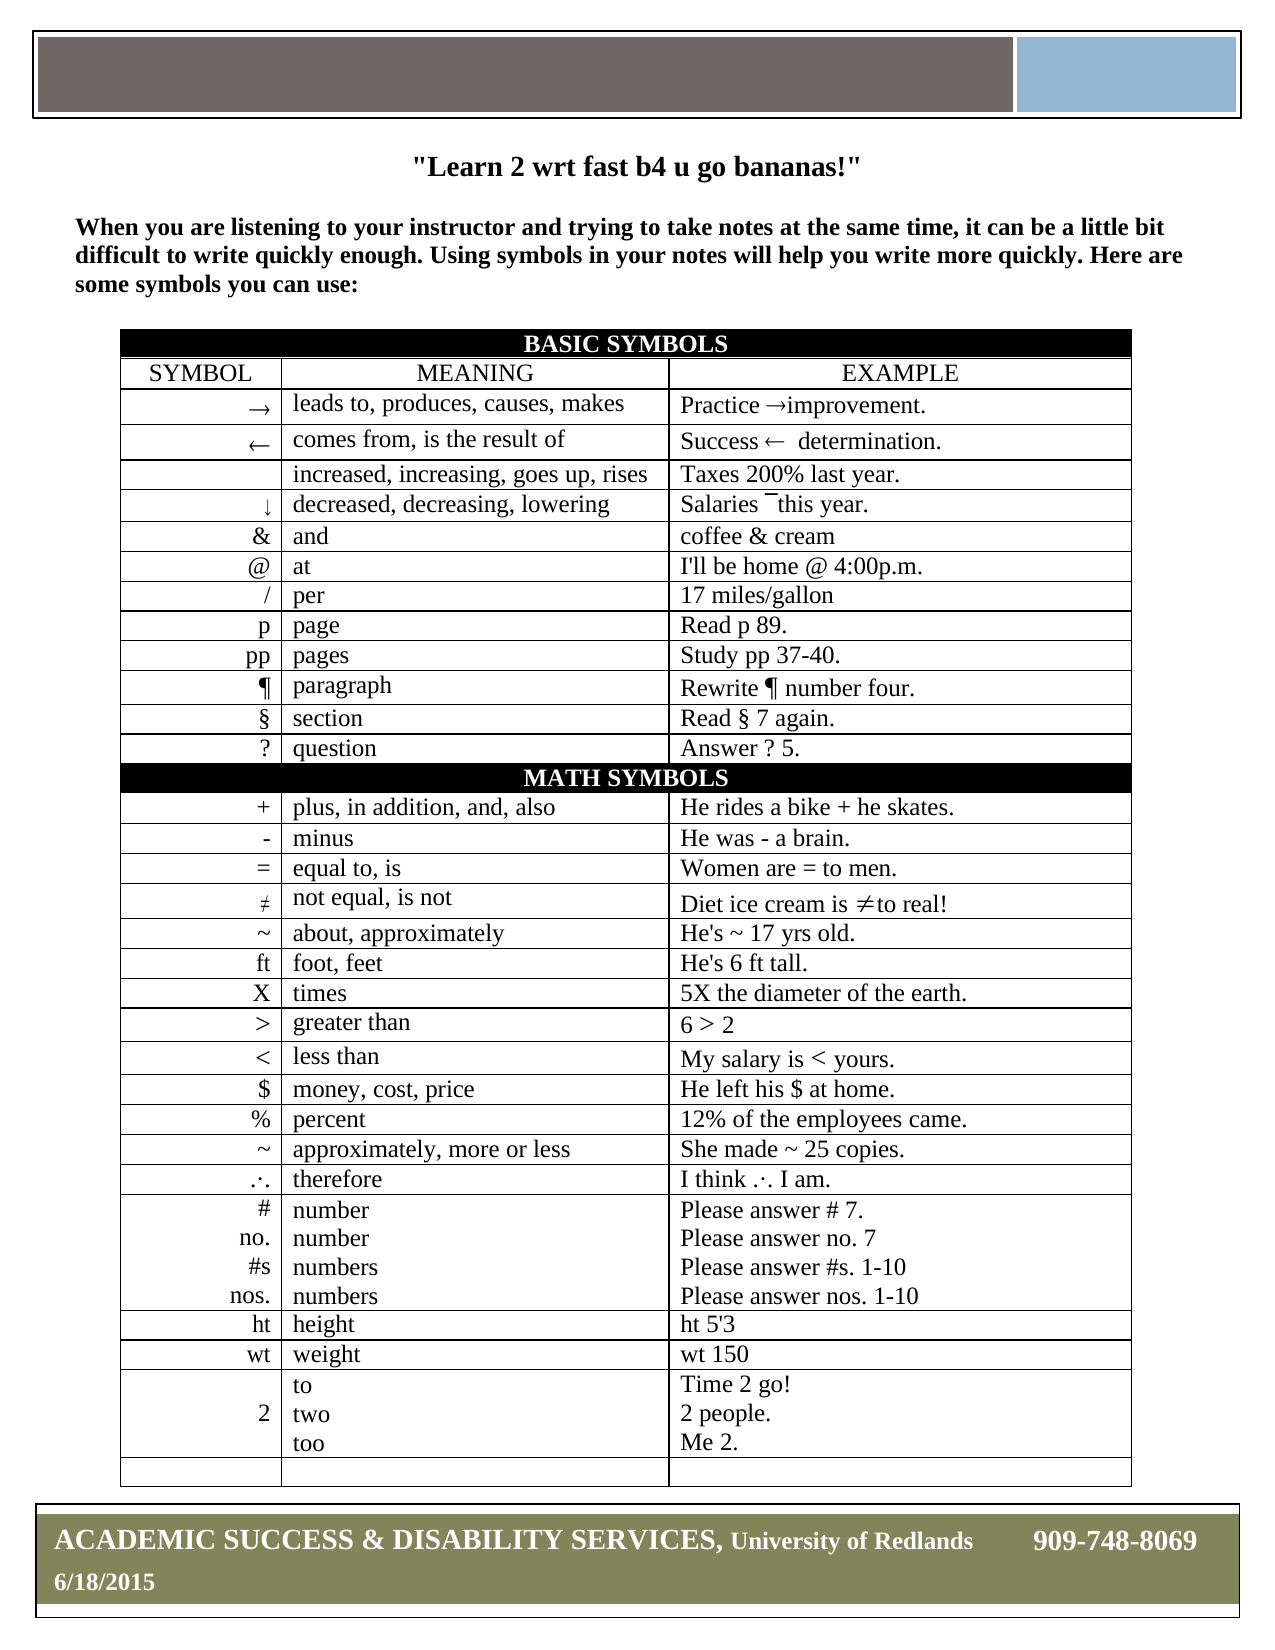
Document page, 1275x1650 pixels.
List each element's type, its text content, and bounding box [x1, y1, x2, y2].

table_cell paragraph [282, 671, 668, 703]
table_cell EXAMPLE [670, 359, 1131, 388]
table_cell He was - a brain. [670, 824, 1131, 853]
table_cell page [282, 612, 668, 640]
table_cell section [282, 705, 668, 733]
table_cell wt [121, 1341, 281, 1369]
table_cell 2 [121, 1370, 281, 1457]
table_cell  [121, 490, 281, 521]
table_cell [670, 1458, 1131, 1486]
table_cell  [121, 884, 281, 918]
table_cell He's 6 ft tall. [670, 949, 1131, 977]
table_cell pages [282, 641, 668, 670]
table_cell 17 miles/gallon [670, 582, 1131, 610]
table_cell % [121, 1105, 281, 1134]
table_cell 6 > 2 [670, 1009, 1131, 1041]
table_cell about, approximately [282, 919, 668, 948]
table_cell per [282, 582, 668, 610]
table_cell ~ [121, 1135, 281, 1164]
table_cell coffee & cream [670, 522, 1131, 551]
table_cell Diet ice cream is to real! [670, 884, 1131, 918]
table_cell MEANING [282, 359, 668, 388]
table_cell minus [282, 824, 668, 853]
table_cell foot, feet [282, 949, 668, 977]
table_cell § [121, 705, 281, 733]
table_cell Study pp 37-40. [670, 641, 1131, 670]
table_cell  [121, 425, 281, 459]
table_cell > [121, 1009, 281, 1041]
table_cell I'll be home @ 4:00p.m. [670, 552, 1131, 581]
table_cell MATH SYMBOLS [121, 764, 1131, 792]
table_cell Salaries ¯this year. [670, 490, 1131, 521]
table_cell wt 150 [670, 1341, 1131, 1369]
table_cell Time 2 go! 2 people. Me 2. [670, 1370, 1131, 1457]
table_cell ¶ [121, 671, 281, 703]
table_cell times [282, 979, 668, 1007]
table_cell < [121, 1042, 281, 1074]
table_header [37, 1505, 1015, 1514]
table_cell ft [121, 949, 281, 977]
table_cell not equal, is not [282, 884, 668, 918]
table_cell ACADEMIC SUCCESS & DISABILITY SERVICES, University of Redlands 6/18/2015 [37, 1514, 1015, 1604]
table_cell [121, 1458, 281, 1486]
table_cell - [121, 824, 281, 853]
table_cell # no. #s nos. [121, 1195, 281, 1309]
table_cell ? [121, 735, 281, 763]
table_cell leads to, produces, causes, makes [282, 390, 668, 424]
table_cell Taxes 200% last year. [670, 461, 1131, 489]
table_cell greater than [282, 1009, 668, 1041]
table_cell & [121, 522, 281, 551]
table_cell ~ [121, 919, 281, 948]
table_cell My salary is < yours. [670, 1042, 1131, 1074]
table_cell less than [282, 1042, 668, 1074]
table_cell comes from, is the result of [282, 425, 668, 459]
table_cell and [282, 522, 668, 551]
table_cell  [121, 390, 281, 424]
table_cell He rides a bike + he skates. [670, 793, 1131, 823]
table_cell percent [282, 1105, 668, 1134]
table_cell 909-748-8069 [1015, 1514, 1239, 1604]
table_cell question [282, 735, 668, 763]
table_cell height [282, 1311, 668, 1339]
table_cell [37, 1604, 1015, 1617]
table_cell weight [282, 1341, 668, 1369]
table_cell [282, 1458, 668, 1486]
table_cell increased, increasing, goes up, rises [282, 461, 668, 489]
table_cell X [121, 979, 281, 1007]
table_cell equal to, is [282, 854, 668, 882]
table_cell Please answer # 7. Please answer no. 7 Please answer #s. 1-10 Please answer nos. 1-10 [670, 1195, 1131, 1309]
table_cell Practice improvement. [670, 390, 1131, 424]
table_cell He left his $ at home. [670, 1075, 1131, 1104]
table_cell I think .·. I am. [670, 1165, 1131, 1193]
table_cell Women are = to men. [670, 854, 1131, 882]
table_header [1015, 1505, 1239, 1514]
table_cell + [121, 793, 281, 823]
table_cell $ [121, 1075, 281, 1104]
table_cell number number numbers numbers [282, 1195, 668, 1309]
table_cell at [282, 552, 668, 581]
table_cell Success  determination. [670, 425, 1131, 459]
table_cell Read § 7 again. [670, 705, 1131, 733]
table_cell money, cost, price [282, 1075, 668, 1104]
table_header BASIC SYMBOLS [121, 330, 1131, 357]
text When you are listening to your instructor and trying to take notes at the same time, it can be a little bit difficult to write quickly enough. Using symbols in your notes will help you write more quickly. Here are some symbols you can use: [75, 212, 1186, 298]
table_cell Answer ? 5. [670, 735, 1131, 763]
table_cell 5X the diameter of the earth. [670, 979, 1131, 1007]
table_cell .·. [121, 1165, 281, 1193]
table_cell 12% of the employees came. [670, 1105, 1131, 1134]
text "Learn 2 wrt fast b4 u go bananas!" [411, 149, 1254, 182]
table_cell = [121, 854, 281, 882]
table_cell @ [121, 552, 281, 581]
table_cell She made ~ 25 copies. [670, 1135, 1131, 1164]
table_cell p [121, 612, 281, 640]
table_cell approximately, more or less [282, 1135, 668, 1164]
table_cell He's ~ 17 yrs old. [670, 919, 1131, 948]
table_cell plus, in addition, and, also [282, 793, 668, 823]
table_cell [1015, 1604, 1239, 1617]
table_cell decreased, decreasing, lowering [282, 490, 668, 521]
table_cell [121, 461, 281, 489]
table_cell therefore [282, 1165, 668, 1193]
table_cell SYMBOL [121, 359, 281, 388]
table_cell to two too [282, 1370, 668, 1457]
table_cell Rewrite ¶ number four. [670, 671, 1131, 703]
table_cell Read p 89. [670, 612, 1131, 640]
table_cell pp [121, 641, 281, 670]
table_cell ht 5'3 [670, 1311, 1131, 1339]
table_cell / [121, 582, 281, 610]
table_cell ht [121, 1311, 281, 1339]
